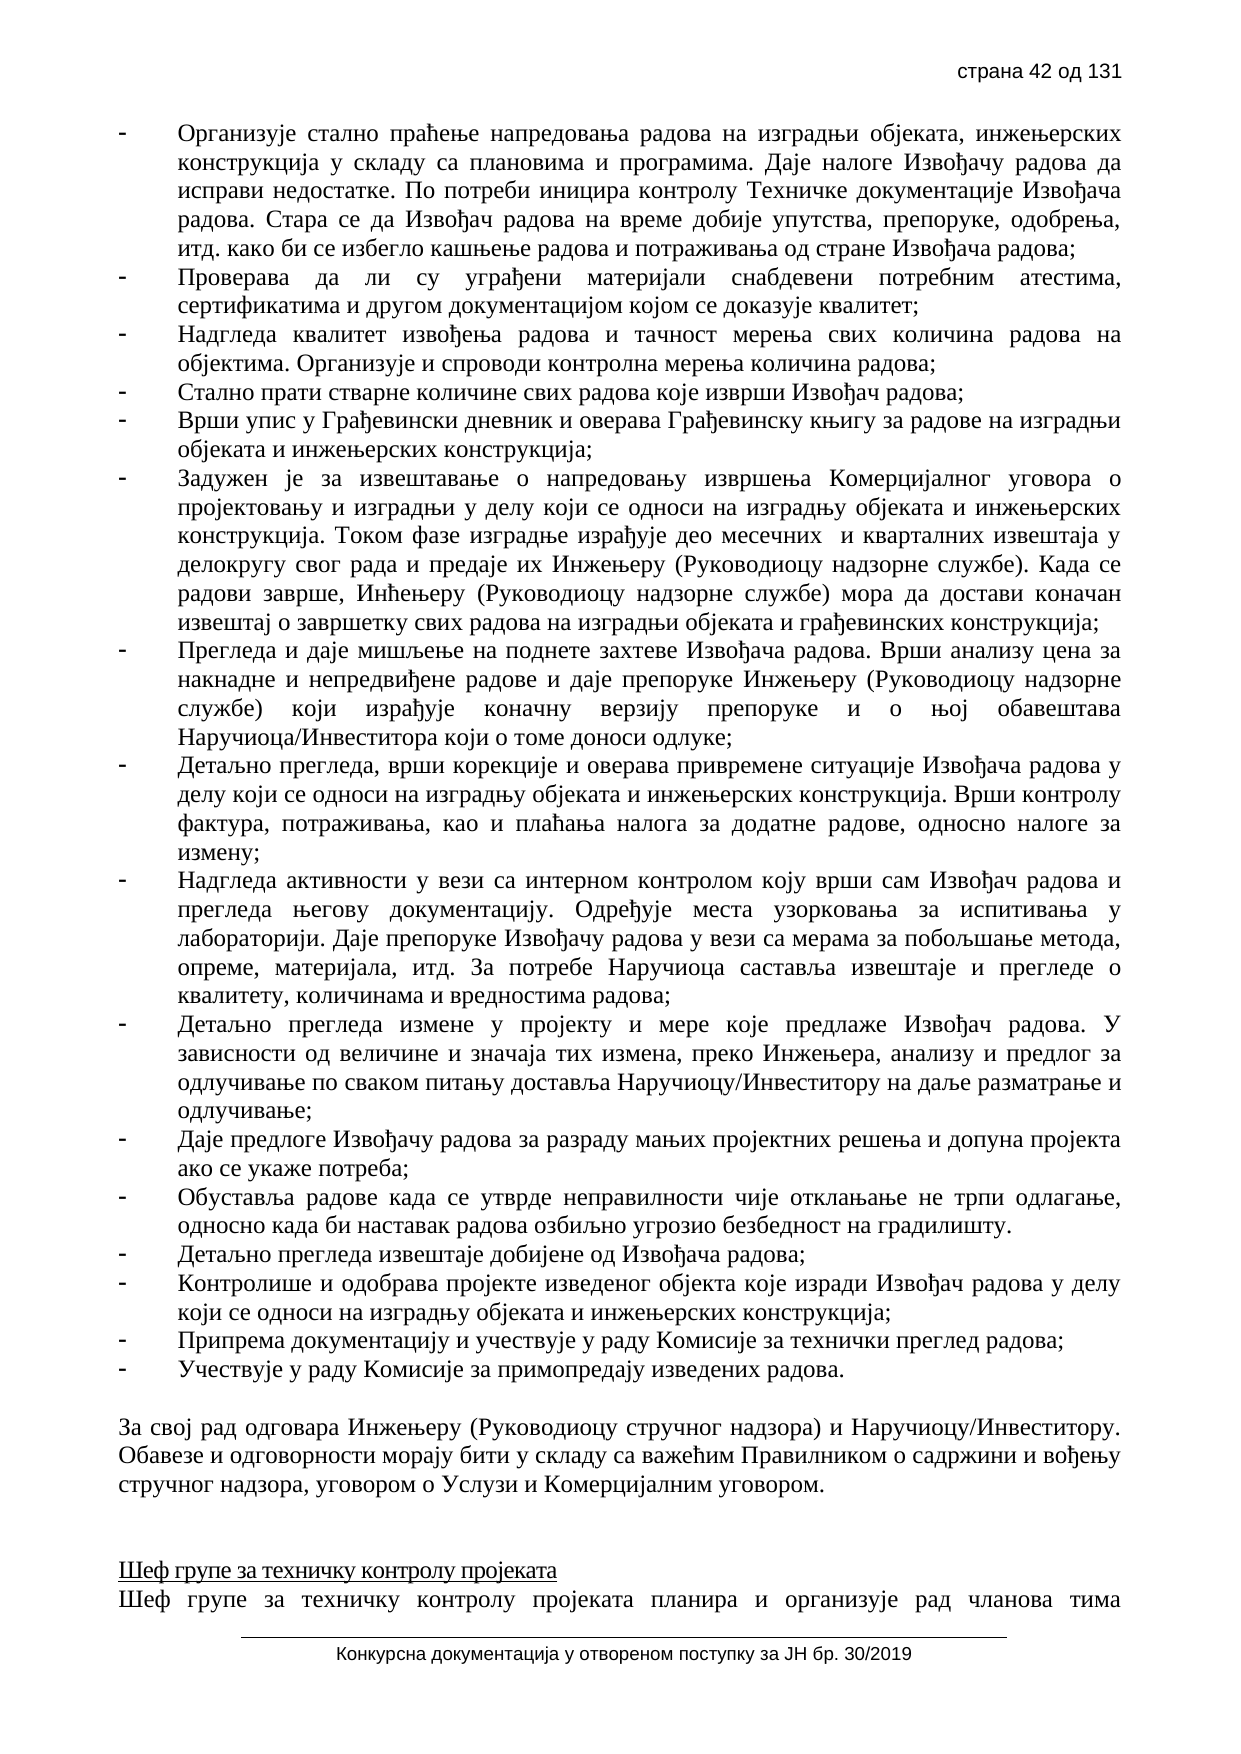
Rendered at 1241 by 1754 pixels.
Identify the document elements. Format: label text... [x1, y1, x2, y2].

list Проверава да ли су уграђени материјали снабдевени потребним атестима, сертификатима и другом документацијом којом се доказује квалитет; [118, 262, 1122, 319]
list Детаљно прегледа измене у пројекту и мере које предлаже Извођач радова. У зависности од величине и значаја тих измена, преко Инжењера, анализу и предлог за одлучивање по сваком питању доставља Наручиоцу/Инвеститору на даље разматрање и одлучивање; [118, 1009, 1122, 1124]
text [118, 1584, 1122, 1613]
list Надгледа активности у вези са интерном контролом коју врши сам Извођач радова и прегледа његову документацију. Одређује места узорковања за испитивања у лабораторији. Даје препоруке Извођачу радова у вези са мерама за побољшање метода, опреме, материјала, итд. За потребе Наручиоца саставља извештаје и прегледе о квалитету, количинама и вредностима радова; [118, 866, 1122, 1009]
list Врши упис у Грађевински дневник и оверава Грађевинску књигу за радове на изградњи објеката и инжењерских конструкција; [118, 406, 1122, 463]
list Контролише и одобрава пројекте изведеног објекта које изради Извођач радова у делу који се односи на изградњу објеката и инжењерских конструкција; [118, 1268, 1122, 1326]
list Даје предлоге Извођачу радова за разраду мањих пројектних решења и допуна пројекта ако се укаже потреба; [118, 1124, 1122, 1182]
list Прегледа и даје мишљење на поднете захтеве Извођача радова. Врши анализу цена за накнадне и непредвиђене радове и даје препоруке Инжењеру (Руководиоцу надзорне службе) који израђује коначну верзију препоруке и о њој обавештава Наручиоца/Инвеститора који о томе доноси одлуке; [118, 636, 1122, 751]
text Шеф групе за техничку контролу пројеката [118, 1556, 1122, 1584]
list Обуставља радове када се утврде неправилности чије отклањање не трпи одлагање, односно када би наставак радова озбиљно угрозио безбедност на градилишту. [118, 1182, 1122, 1239]
list Детаљно прегледа, врши корекције и оверава привремене ситуације Извођача радова у делу који се односи на изградњу објеката и инжењерских конструкција. Врши контролу фактура, потраживања, као и плаћања налога за додатне радове, односно налоге за измену; [118, 751, 1122, 866]
list Детаљно прегледа извештаје добијене од Извођача радова; [118, 1239, 1122, 1268]
list Припрема документацију и учествује у раду Комисије за технички преглед радова; [118, 1326, 1122, 1354]
list Надгледа квалитет извођења радова и тачност мерења свих количина радова на објектима. Организује и спроводи контролна мерења количина радова; [118, 319, 1122, 377]
list Стално прати стварне количине свих радова које изврши Извођач радова; [118, 377, 1122, 406]
list Учествује у раду Комисије за примопредају изведених радова. [118, 1354, 1122, 1383]
list Задужен је за извештавање о напредовању извршења Комерцијалног уговора о пројектовању и изградњи у делу који се односи на изградњу објеката и инжењерских конструкција. Током фазе изградње израђује део месечних и кварталних извештаја у делокругу свог рада и предаје их Инжењеру (Руководиоцу надзорне службе). Када се радови заврше, Инћењеру (Руководиоцу надзорне службе) мора да достави коначан извештај о завршетку свих радова на изградњи објеката и грађевинских конструкција; [118, 463, 1122, 636]
list Организује стално праћење напредовања радова на изградњи објеката, инжењерских конструкција у складу са плановима и програмима. Даје налоге Извођачу радова да исправи недостатке. По потреби иницира контролу Техничке документације Извођача радова. Стара се да Извођач радова на време добије упутства, препоруке, одобрења, итд. како би се избегло кашњење радова и потраживања од стране Извођача радова; [118, 118, 1122, 262]
text За свој рад одговара Инжењеру (Руководиоцу стручног надзора) и Наручиоцу/Инвеститору. Обавезе и одговорности морају бити у складу са важећим Правилником о садржини и вођењу стручног надзора, уговором о Услузи и Комерцијалним уговором. [118, 1412, 1122, 1498]
